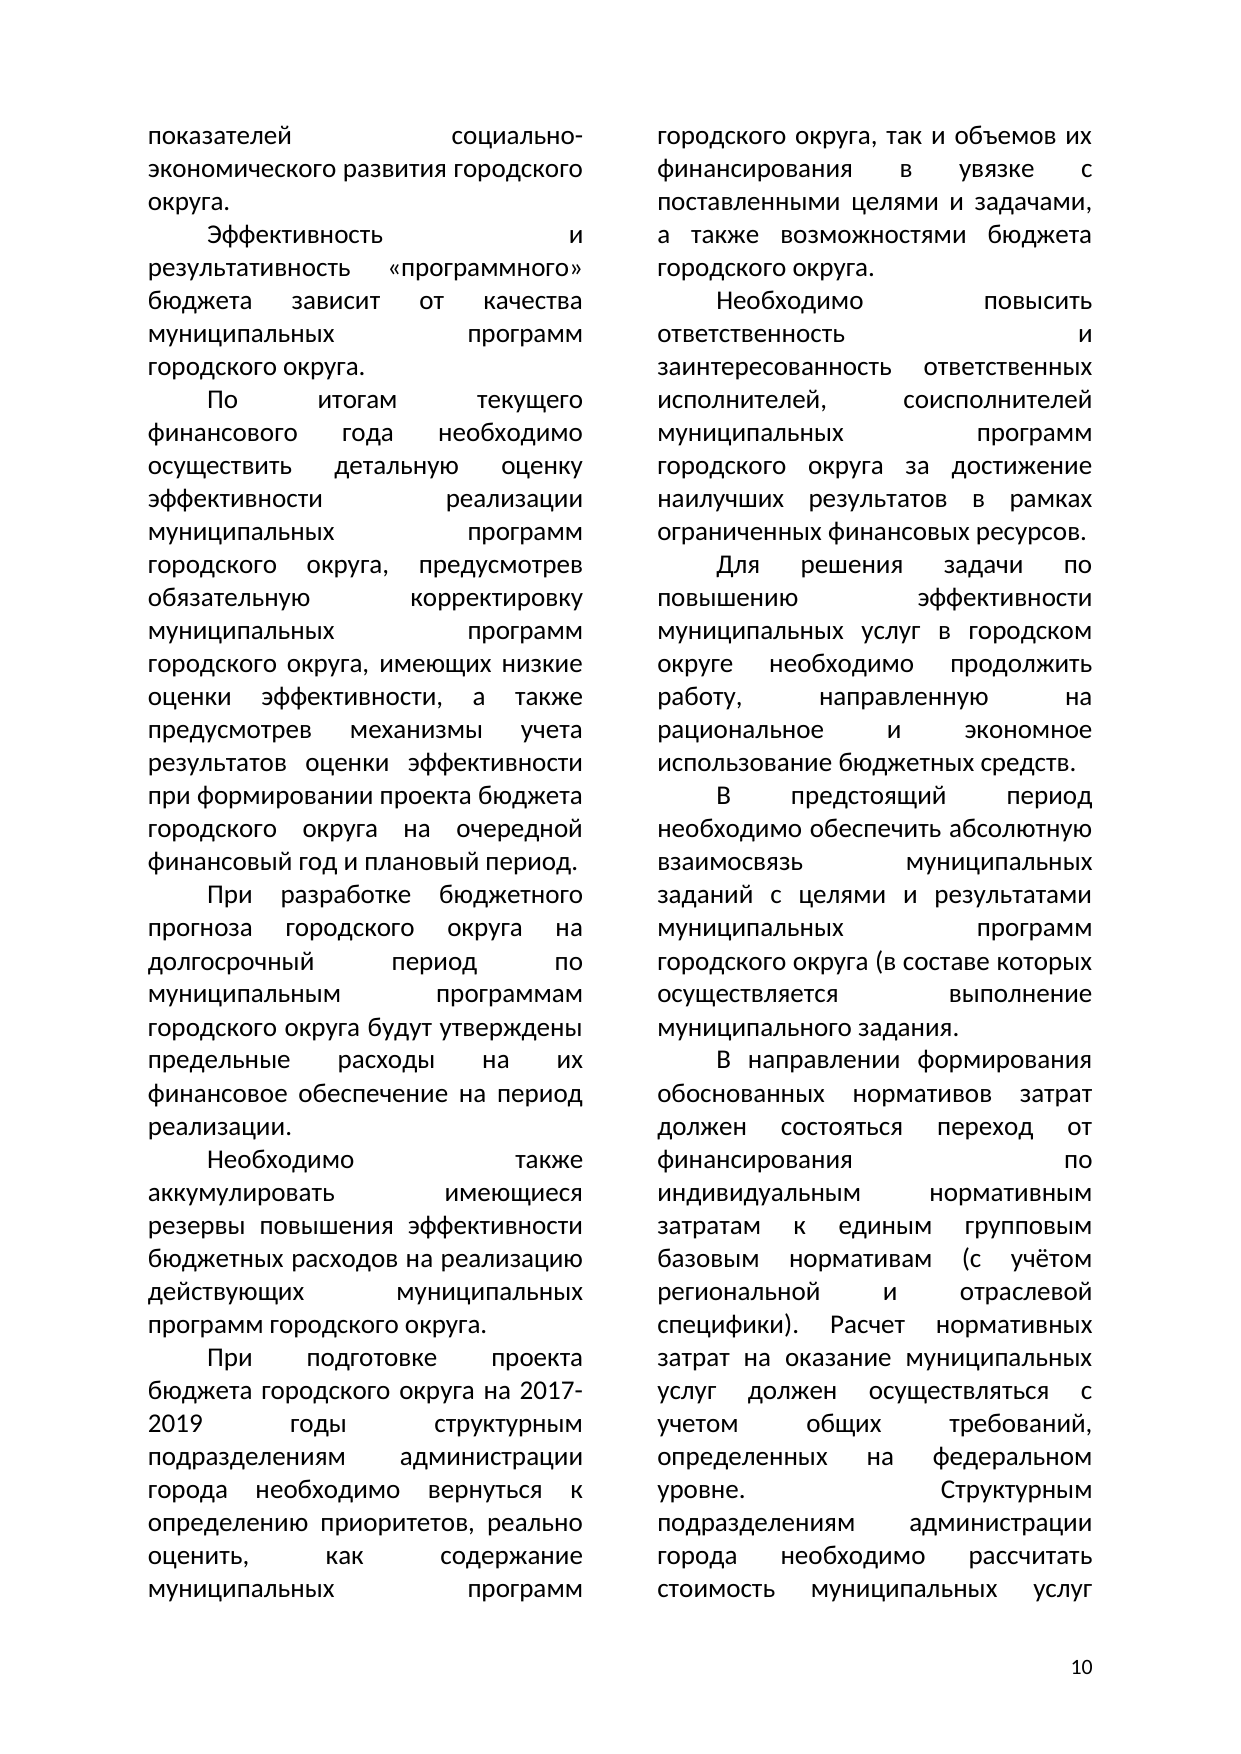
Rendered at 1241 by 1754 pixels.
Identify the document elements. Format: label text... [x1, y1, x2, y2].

text В предстоящий период необходимо обеспечить абсолютную взаимосвязь муниципальных заданий с целями и результатами муниципальных программ городского округа (в составе которых осуществляется выполнение муниципального задания. [657, 778, 1092, 1043]
text Эффективность и результативность «программного» бюджета зависит от качества муниципальных программ городского округа. [148, 217, 583, 382]
text По итогам текущего финансового года необходимо осуществить детальную оценку эффективности реализации муниципальных программ городского округа, предусмотрев обязательную корректировку муниципальных программ городского округа, имеющих низкие оценки эффективности, а также предусмотрев механизмы учета результатов оценки эффективности при формировании проекта бюджета городского округа на очередной финансовый год и плановый период. [148, 382, 583, 878]
text При подготовке проекта бюджета городского округа на 2017-2019 годы структурным подразделениям администрации города необходимо вернуться к определению приоритетов, реально оценить, как содержание муниципальных программ городского округа, так и объемов их финансирования в увязке с поставленными целями и задачами, а также возможностями бюджета городского округа. [657, 118, 1092, 283]
text Необходимо повысить ответственность и заинтересованность ответственных исполнителей, соисполнителей муниципальных программ городского округа за достижение наилучших результатов в рамках ограниченных финансовых ресурсов. [657, 283, 1092, 547]
text Необходимо также аккумулировать имеющиеся резервы повышения эффективности бюджетных расходов на реализацию действующих муниципальных программ городского округа. [148, 1142, 583, 1340]
text При подготовке проекта бюджета городского округа на 2017-2019 годы структурным подразделениям администрации города необходимо вернуться к определению приоритетов, реально оценить, как содержание муниципальных программ городского округа, так и объемов их финансирования в увязке с поставленными целями и задачами, а также возможностями бюджета городского округа. [148, 1340, 583, 1604]
text Для решения задачи по повышению эффективности муниципальных услуг в городском округе необходимо продолжить работу, направленную на рациональное и экономное использование бюджетных средств. [657, 547, 1092, 778]
text При разработке бюджетного прогноза городского округа на долгосрочный период по муниципальным программам городского округа будут утверждены предельные расходы на их финансовое обеспечение на период реализации. [148, 878, 583, 1142]
